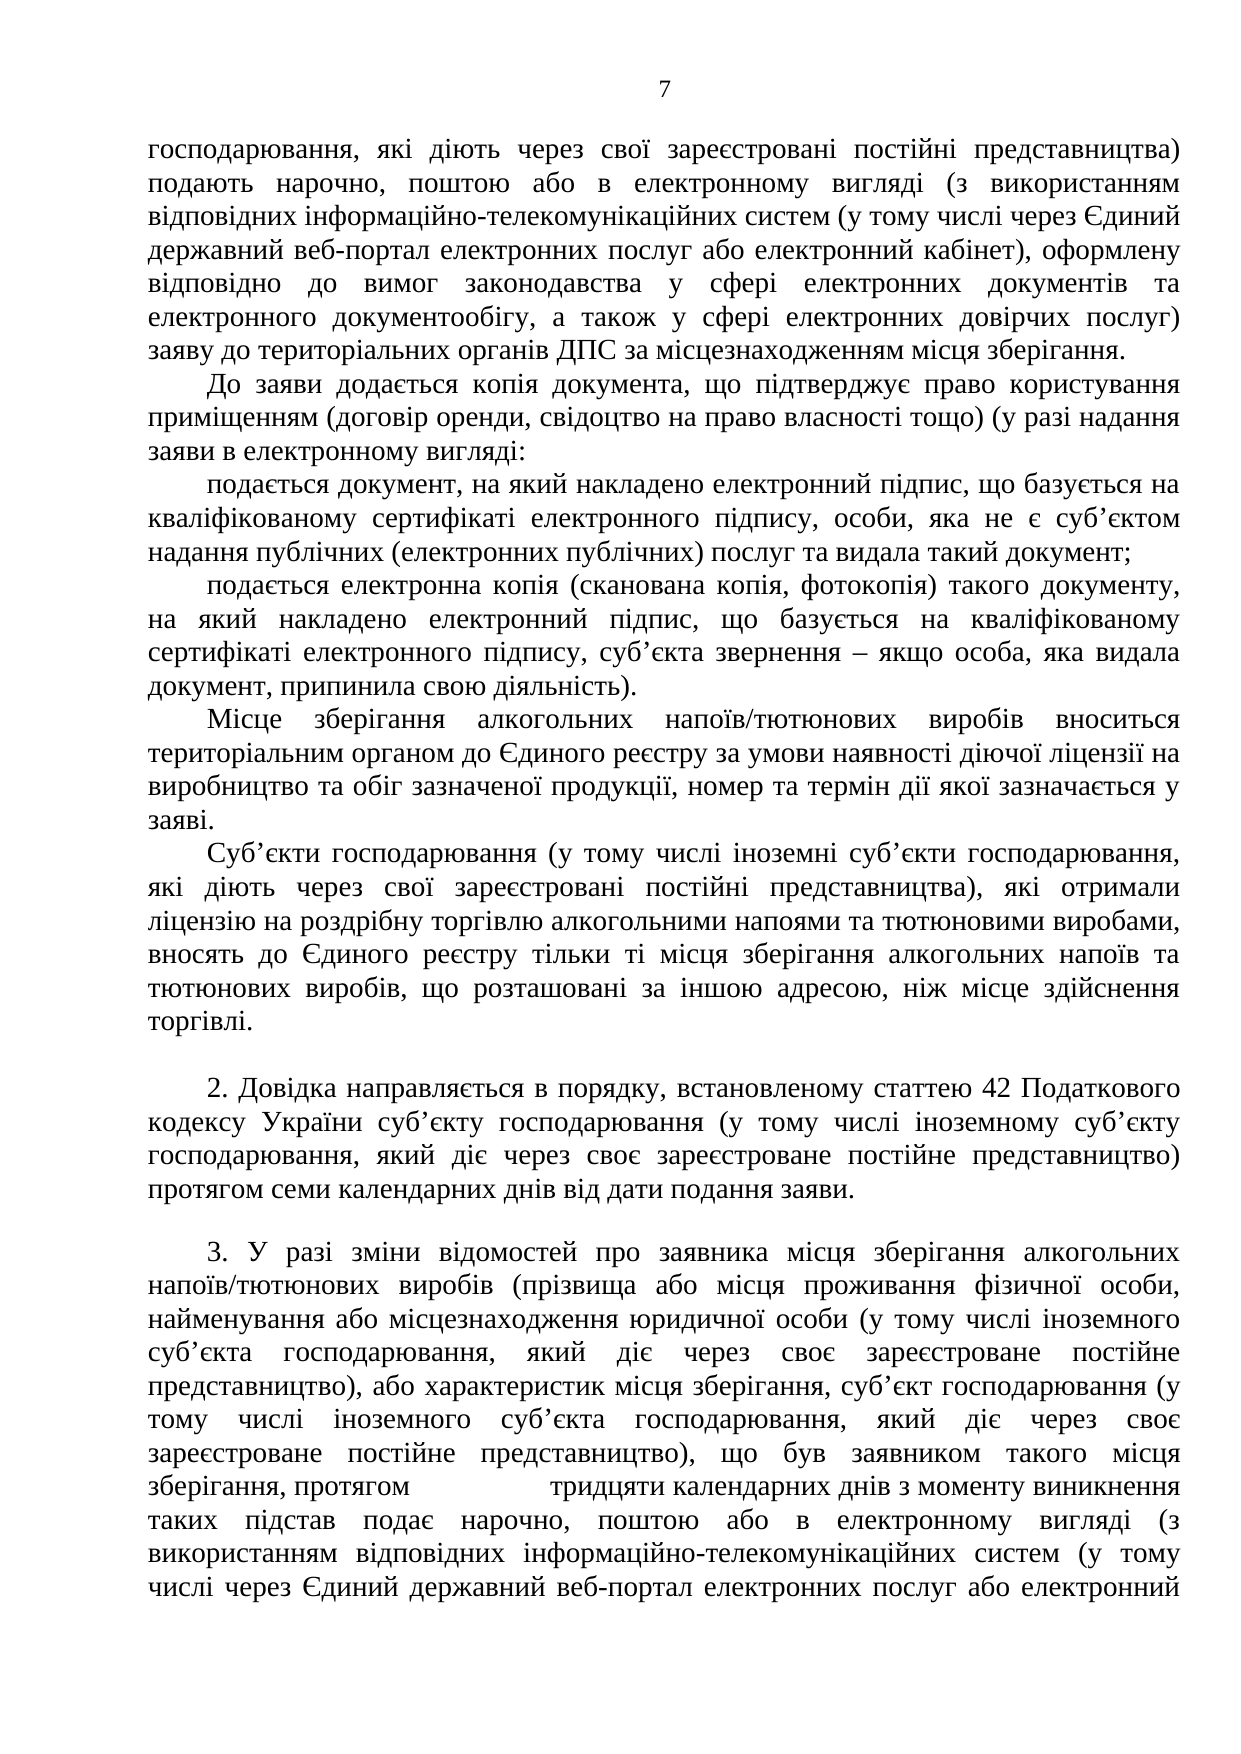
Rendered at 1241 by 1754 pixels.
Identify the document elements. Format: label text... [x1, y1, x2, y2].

text 2. Довідка направляється в порядку, встановленому статтею 42 Податкового кодексу України суб’єкту господарювання (у тому числі іноземному суб’єкту господарювання, який діє через своє зареєстроване постійне представництво) протягом семи календарних днів від дати подання заяви. [148, 1070, 1181, 1204]
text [148, 1234, 1181, 1603]
text подається електронна копія (сканована копія, фотокопія) такого документу, на який накладено електронний підпис, що базується на кваліфікованому сертифікаті електронного підпису, суб’єкта звернення – якщо особа, яка видала документ, припинила свою діяльність). [148, 567, 1181, 701]
text Суб’єкти господарювання (у тому числі іноземні суб’єкти господарювання, які діють через свої зареєстровані постійні представництва), які отримали ліцензію на роздрібну торгівлю алкогольними напоями та тютюновими виробами, вносять до Єдиного реєстру тільки ті місця зберігання алкогольних напоїв та тютюнових виробів, що розташовані за іншою адресою, ніж місце здійснення торгівлі. [148, 836, 1181, 1037]
text Місце зберігання алкогольних напоїв/тютюнових виробів вноситься територіальним органом до Єдиного реєстру за умови наявності діючої ліцензії на виробництво та обіг зазначеної продукції, номер та термін дії якої зазначається у заяві. [148, 701, 1181, 836]
text подається документ, на який накладено електронний підпис, що базується на кваліфікованому сертифікаті електронного підпису, особи, яка не є суб’єктом надання публічних (електронних публічних) послуг та видала такий документ; [148, 467, 1181, 567]
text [148, 131, 1181, 366]
text До заяви додається копія документа, що підтверджує право користування приміщенням (договір оренди, свідоцтво на право власності тощо) (у разі надання заяви в електронному вигляді: [148, 366, 1181, 467]
